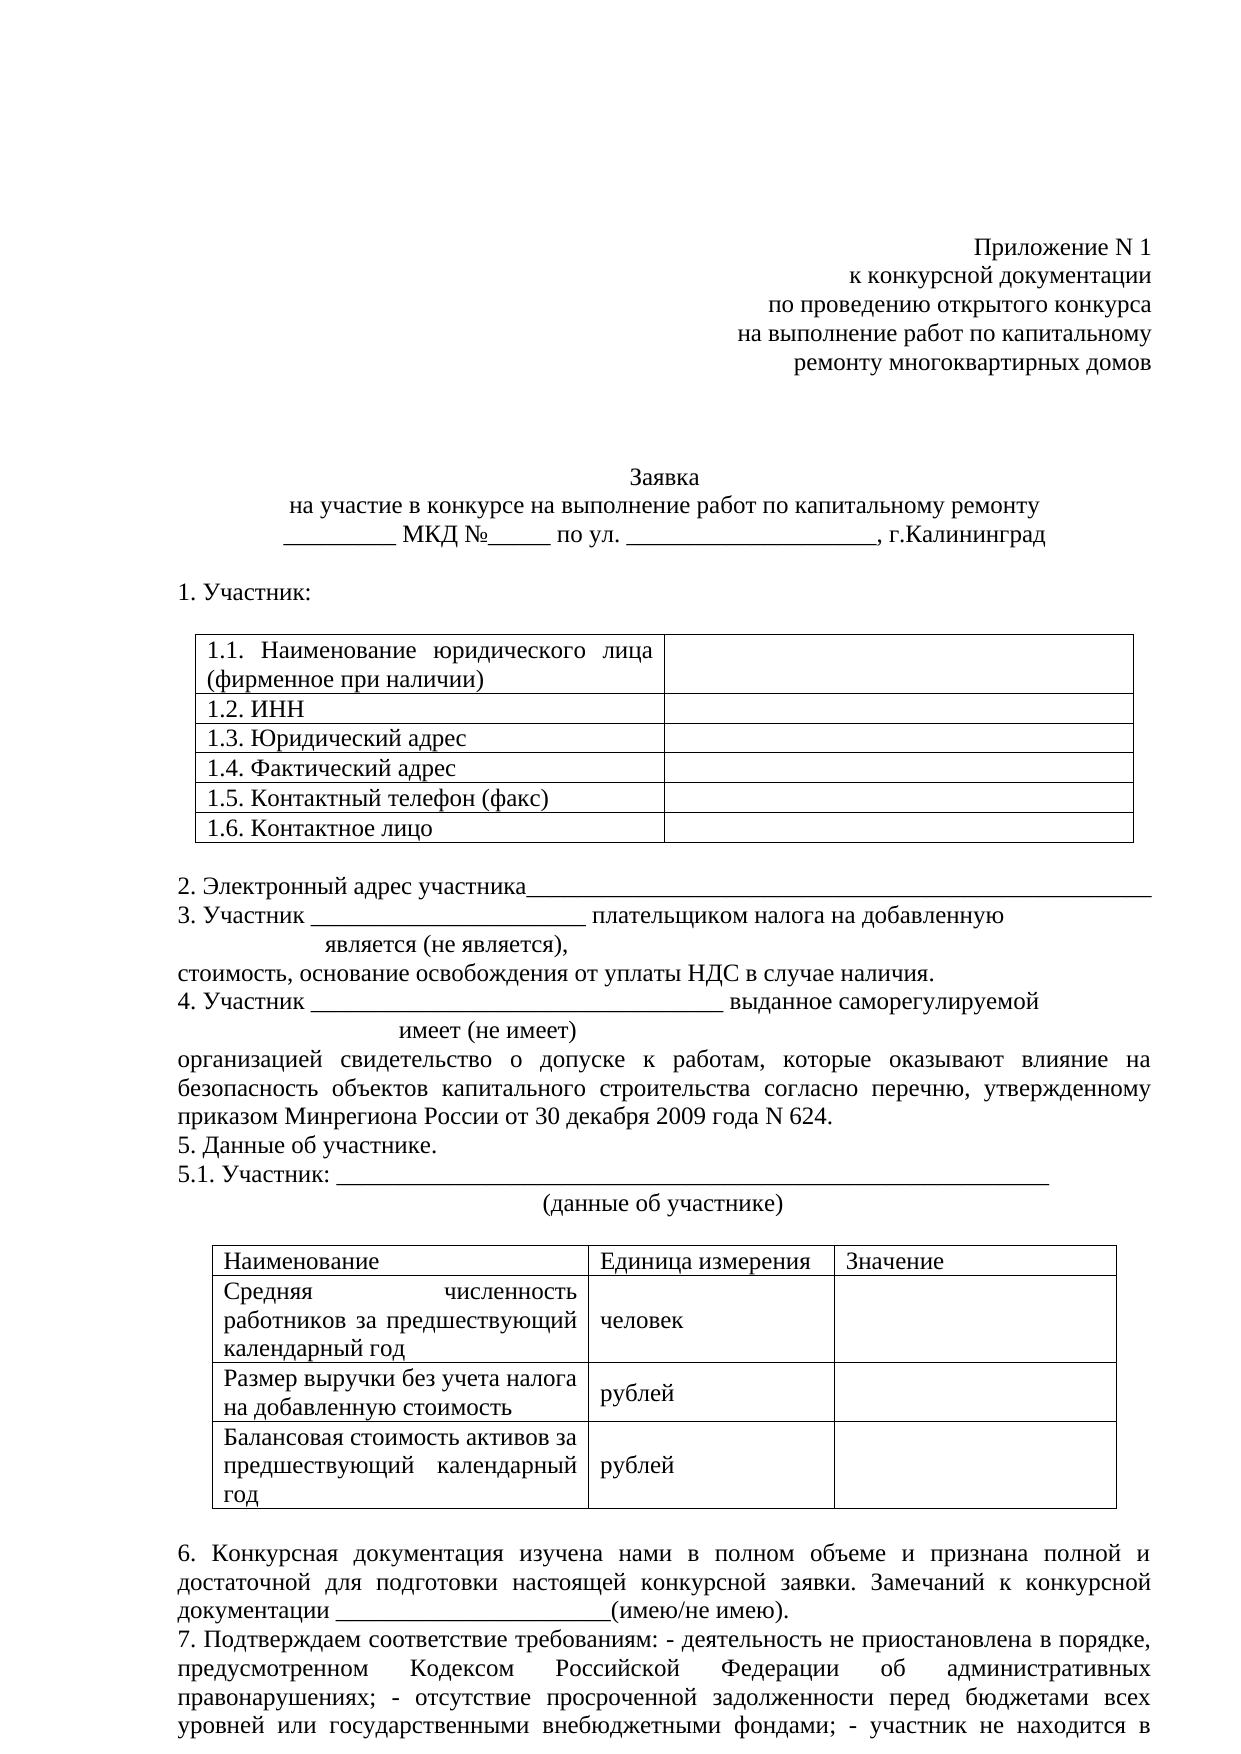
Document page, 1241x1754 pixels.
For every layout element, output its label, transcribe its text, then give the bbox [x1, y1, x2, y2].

text Приложение N 1 [177, 232, 1152, 260]
text 3. Участник ______________________ плательщиком налога на добавленную [177, 900, 1152, 929]
text является (не является), [251, 929, 1152, 958]
table_header Единица измерения [589, 1246, 834, 1275]
table_cell [835, 1276, 1116, 1362]
text Заявка [177, 462, 1152, 490]
table_cell Средняя численность работников за предшествующий календарный год [213, 1276, 588, 1362]
table_cell [835, 1363, 1116, 1421]
table_header [665, 635, 1133, 693]
table_cell Размер выручки без учета налога на добавленную стоимость [213, 1363, 588, 1421]
table_cell 1.4. Фактический адрес [196, 753, 664, 782]
table_cell 1.6. Контактное лицо [196, 813, 664, 842]
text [177, 1624, 1152, 1739]
text _________ МКД №_____ по ул. ____________________, г.Калининград [177, 519, 1152, 548]
table_cell 1.5. Контактный телефон (факс) [196, 783, 664, 812]
text (данные об участнике) [325, 1188, 1152, 1216]
table_cell [665, 694, 1133, 722]
text 2. Электронный адрес участника__________________________________________________ [177, 871, 1152, 900]
table_header 1.1. Наименование юридического лица (фирменное при наличии) [196, 635, 664, 693]
table_cell рублей [589, 1363, 834, 1421]
table_cell [665, 724, 1133, 752]
text организацией свидетельство о допуске к работам, которые оказывают влияние на безопасность объектов капитального строительства согласно перечню, утвержденному приказом Минрегиона России от 30 декабря 2009 года N 624. [177, 1044, 1152, 1130]
text 6. Конкурсная документация изучена нами в полном объеме и признана полной и достаточной для подготовки настоящей конкурсной заявки. Замечаний к конкурсной документации ______________________(имею/не имею). [177, 1538, 1152, 1624]
text 4. Участник _________________________________ выданное саморегулируемой [177, 986, 1152, 1015]
table_cell [665, 783, 1133, 812]
text стоимость, основание освобождения от уплаты НДС в случае наличия. [177, 958, 1152, 986]
table_cell 1.2. ИНН [196, 694, 664, 722]
table_cell Балансовая стоимость активов за предшествующий календарный год [213, 1422, 588, 1508]
table_cell 1.3. Юридический адрес [196, 724, 664, 752]
table_cell рублей [589, 1422, 834, 1508]
text по проведению открытого конкурса [177, 289, 1152, 318]
table_header Наименование [213, 1246, 588, 1275]
table_cell [835, 1422, 1116, 1508]
table_cell [665, 753, 1133, 782]
text имеет (не имеет) [325, 1015, 1152, 1044]
text 1. Участник: [177, 577, 1152, 605]
text 5.1. Участник: _________________________________________________________ [177, 1159, 1152, 1188]
text ремонту многоквартирных домов [177, 347, 1152, 375]
text 5. Данные об участнике. [177, 1130, 1152, 1159]
text к конкурсной документации [177, 260, 1152, 289]
text на участие в конкурсе на выполнение работ по капитальному ремонту [177, 490, 1152, 519]
table_cell человек [589, 1276, 834, 1362]
table_header Значение [835, 1246, 1116, 1275]
table_cell [665, 813, 1133, 842]
text на выполнение работ по капитальному [177, 318, 1152, 347]
